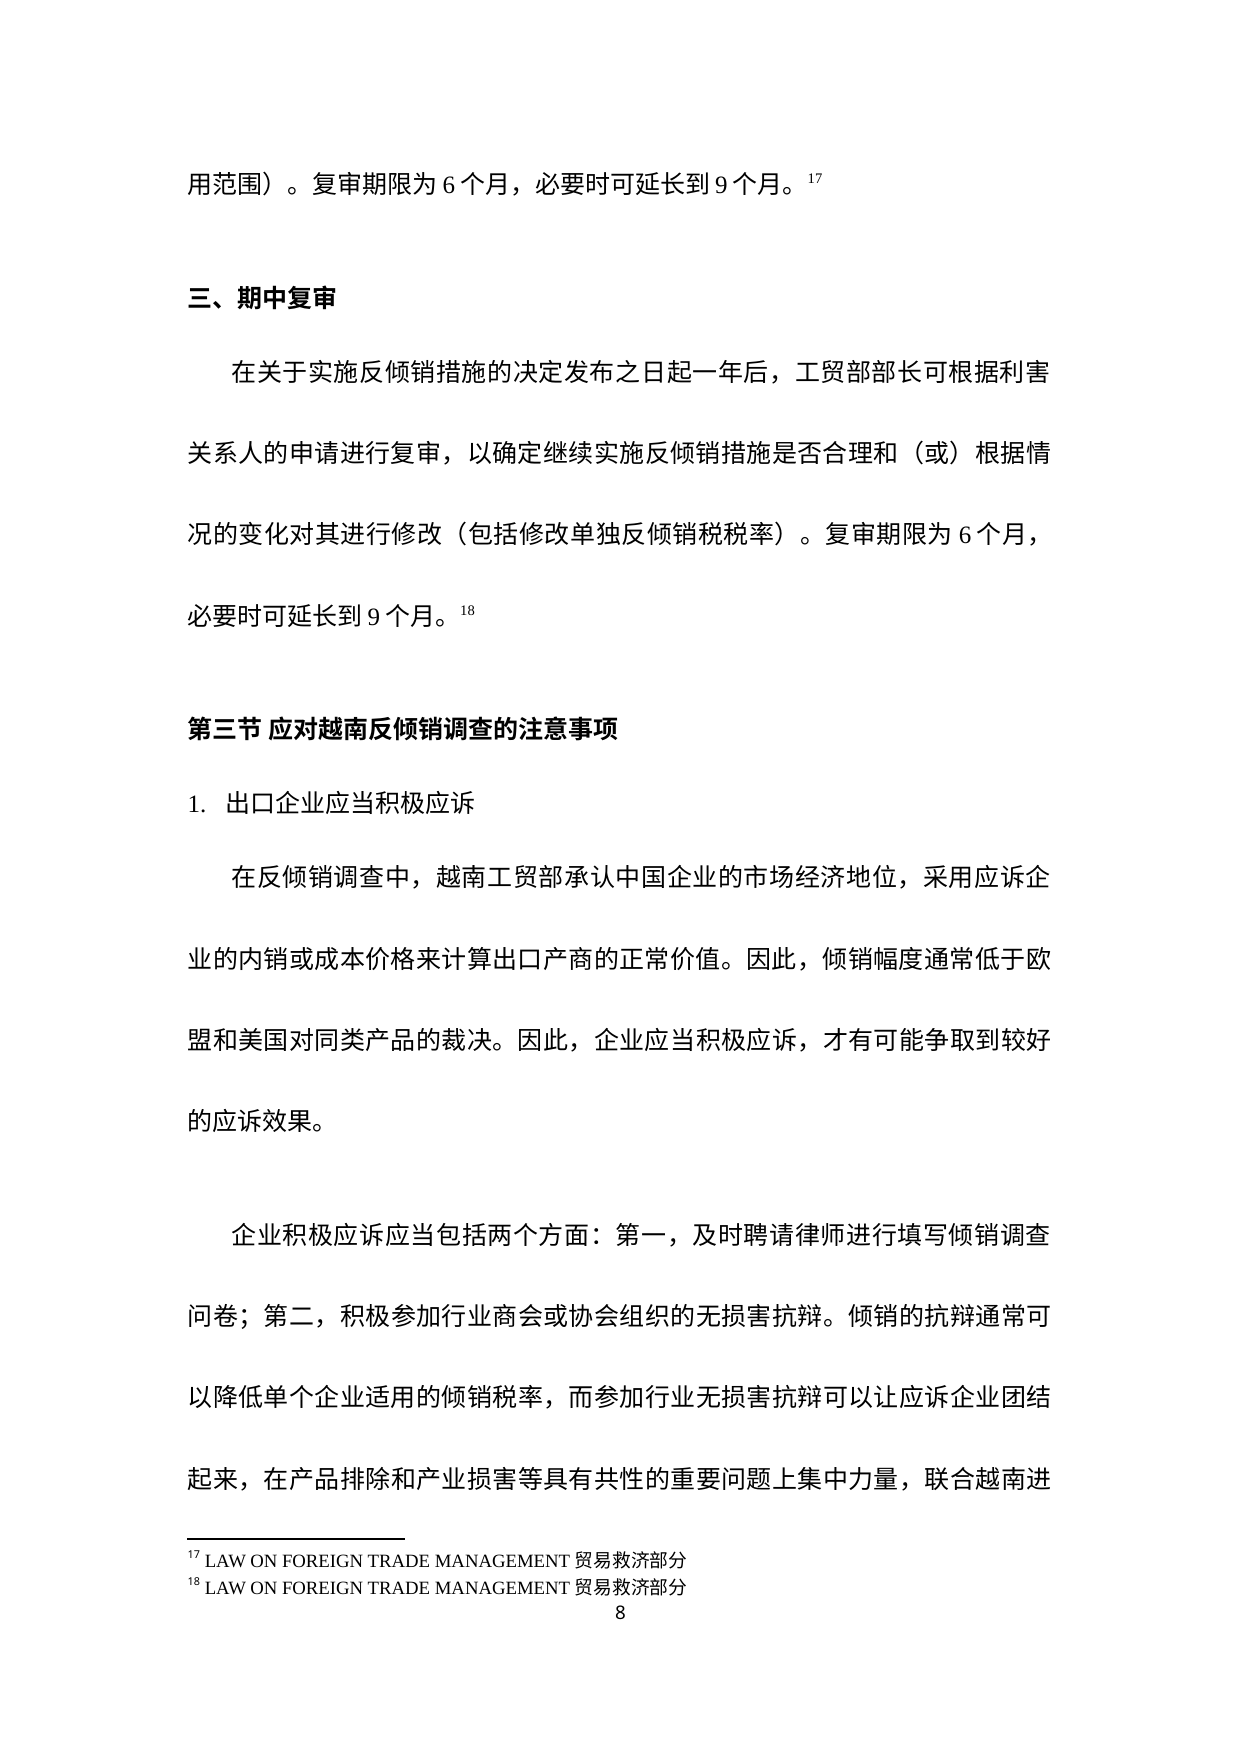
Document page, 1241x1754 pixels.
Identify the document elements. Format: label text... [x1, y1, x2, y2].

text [187, 150, 1053, 215]
text 在关于实施反倾销措施的决定发布之日起一年后，工贸部部长可根据利害关系人的申请进行复审，以确定继续实施反倾销措施是否合理和（或）根据情况的变化对其进行修改（包括修改单独反倾销税税率）。复审期限为6个月，必要时可延长到9个月。 [187, 338, 1053, 647]
list 出口企业应当积极应诉 [187, 769, 1053, 834]
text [187, 1201, 1053, 1510]
text 在反倾销调查中，越南工贸部承认中国企业的市场经济地位，采用应诉企业的内销或成本价格来计算出口产商的正常价值。因此，倾销幅度通常低于欧盟和美国对同类产品的裁决。因此，企业应当积极应诉，才有可能争取到较好的应诉效果。 [187, 843, 1053, 1152]
text 三、期中复审 [187, 264, 1053, 329]
text 第三节 应对越南反倾销调查的注意事项 [187, 695, 1053, 760]
